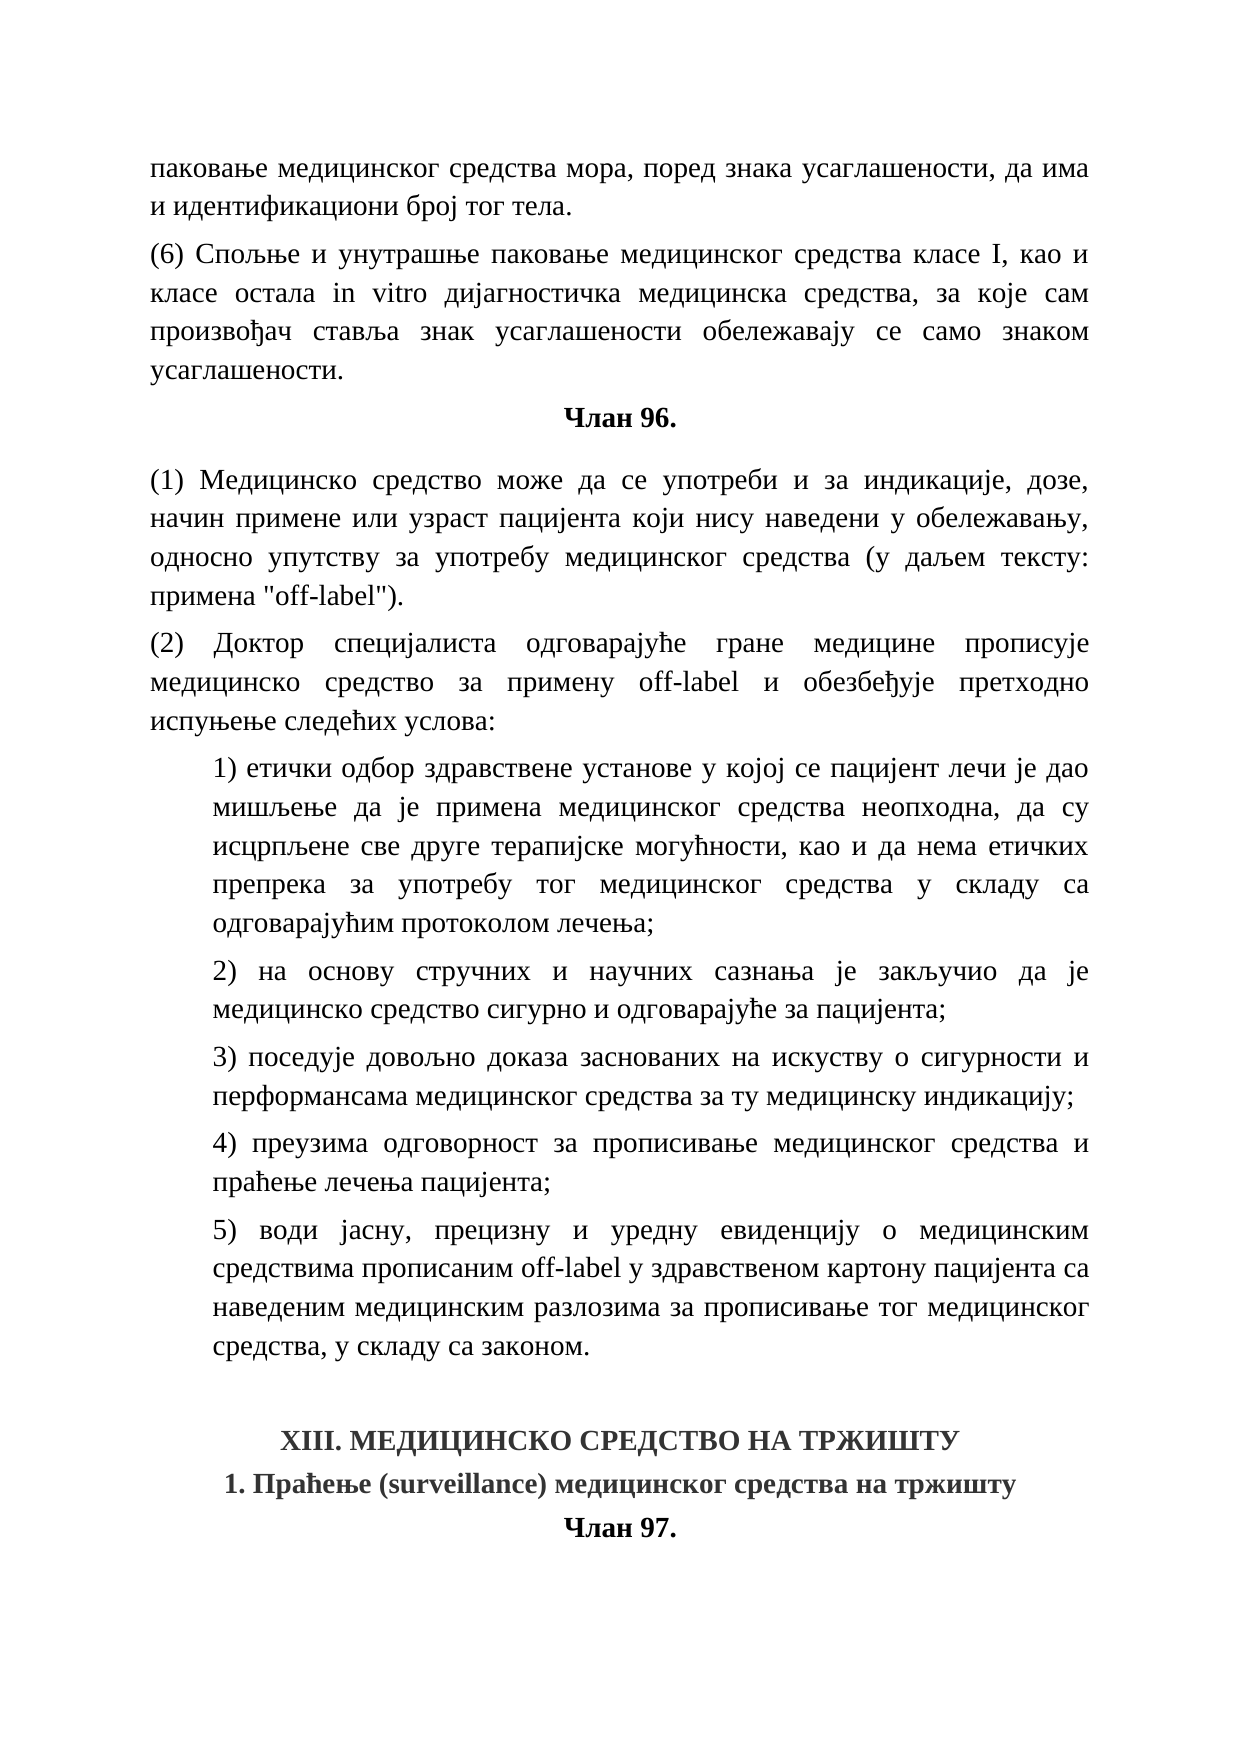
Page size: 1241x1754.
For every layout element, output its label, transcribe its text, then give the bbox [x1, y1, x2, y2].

text (1) Медицинско средство може да се употреби и за индикације, дозе, начин примене или узраст пацијента који нису наведени у обележавању, односно упутству за употребу медицинског средства (у даљем тексту: примена "off-label"). [150, 462, 1090, 611]
text (6) Спољње и унутрашње паковање медицинског средства класе I, као и класе остала in vitro дијагностичка медицинска средства, за које сам произвођач ставља знак усаглашености обележавају се само знаком усаглашености. [150, 236, 1090, 386]
text (2) Доктор специјалиста одговарајуће гране медицине прописује медицинско средство за примену off-label и обезбеђује претходно испуњење следећих услова: [150, 626, 1090, 736]
text 1. Праћење (surveillance) медицинског средства на тржишту [150, 1467, 1090, 1500]
text 4) преузима одговорност за прописивање медицинског средства и праћење лечења пацијента; [212, 1126, 1090, 1198]
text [150, 150, 1090, 222]
text XIII. МЕДИЦИНСКО СРЕДСТВО НА ТРЖИШТУ [150, 1423, 1090, 1457]
text Члан 96. [150, 400, 1090, 433]
text Члан 97. [150, 1510, 1090, 1543]
text 5) води јасну, прецизну и уредну евиденцију о медицинским средствима прописаним off-label у здравственом картону пацијента са наведеним медицинским разлозима за прописивање тог медицинског средства, у складу са законом. [212, 1212, 1090, 1361]
text 2) на основу стручних и научних сазнања је закључио да је медицинско средство сигурно и одговарајуће за пацијента; [212, 953, 1090, 1025]
text 3) поседује довољно доказа заснованих на искуству о сигурности и перформансама медицинског средства за ту медицинску индикацију; [212, 1039, 1090, 1111]
text 1) етички одбор здравствене установе у којој се пацијент лечи је дао мишљење да је примена медицинског средства неопходна, да су исцрпљене све друге терапијске могућности, као и да нема етичких препрека за употребу тог медицинског средства у складу са одговарајућим протоколом лечења; [212, 751, 1090, 938]
